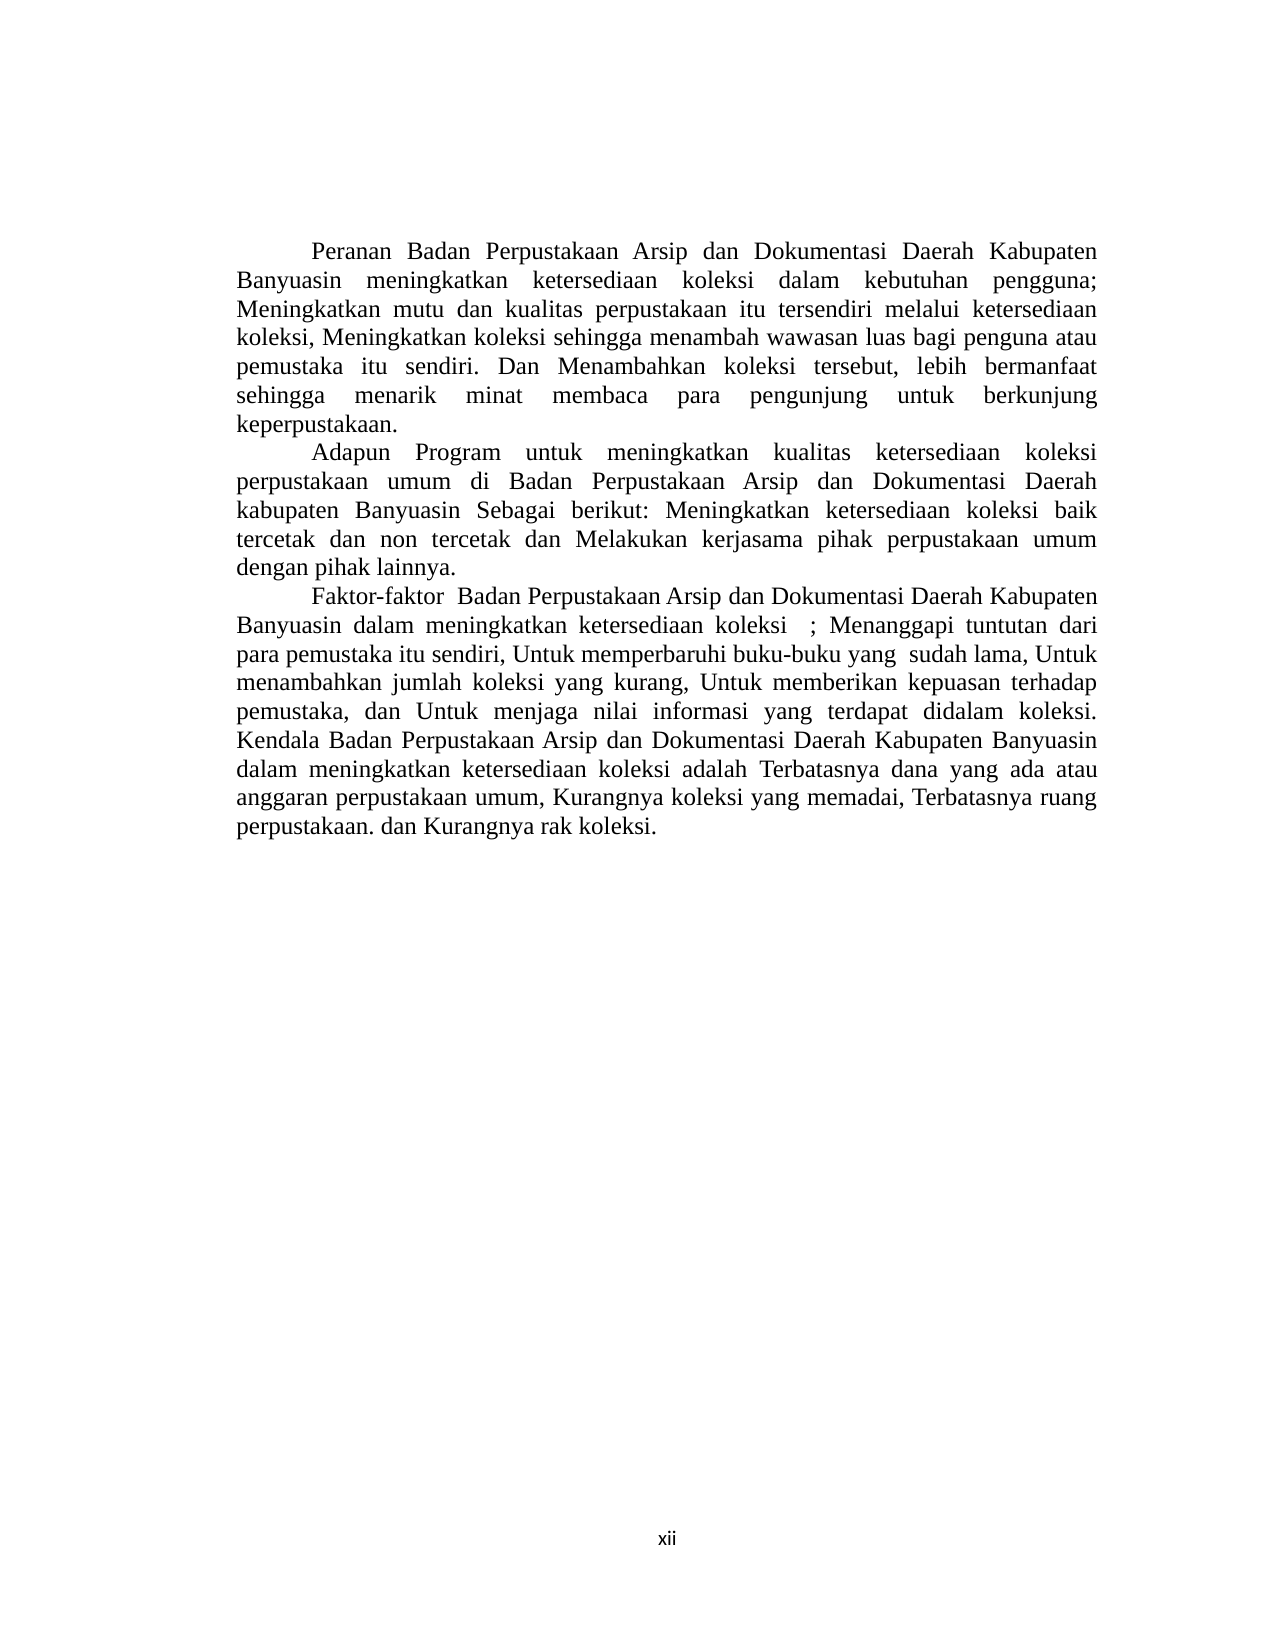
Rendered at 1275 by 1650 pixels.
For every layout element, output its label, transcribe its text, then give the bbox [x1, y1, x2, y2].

list Faktor-faktor Badan Perpustakaan Arsip dan Dokumentasi Daerah Kabupaten Banyuasin dalam meningkatkan ketersediaan koleksi ; Menanggapi tuntutan dari para pemustaka itu sendiri, Untuk memperbaruhi buku-buku yang sudah lama, Untuk menambahkan jumlah koleksi yang kurang, Untuk memberikan kepuasan terhadap pemustaka, dan Untuk menjaga nilai informasi yang terdapat didalam koleksi. Kendala Badan Perpustakaan Arsip dan Dokumentasi Daerah Kabupaten Banyuasin dalam meningkatkan ketersediaan koleksi adalah Terbatasnya dana yang ada atau anggaran perpustakaan umum, Kurangnya koleksi yang memadai, Terbatasnya ruang perpustakaan. dan Kurangnya rak koleksi. [236, 581, 1098, 840]
list Adapun Program untuk meningkatkan kualitas ketersediaan koleksi perpustakaan umum di Badan Perpustakaan Arsip dan Dokumentasi Daerah kabupaten Banyuasin Sebagai berikut: Meningkatkan ketersediaan koleksi baik tercetak dan non tercetak dan Melakukan kerjasama pihak perpustakaan umum dengan pihak lainnya. [236, 437, 1098, 581]
list Peranan Badan Perpustakaan Arsip dan Dokumentasi Daerah Kabupaten Banyuasin meningkatkan ketersediaan koleksi dalam kebutuhan pengguna; Meningkatkan mutu dan kualitas perpustakaan itu tersendiri melalui ketersediaan koleksi, Meningkatkan koleksi sehingga menambah wawasan luas bagi penguna atau pemustaka itu sendiri. Dan Menambahkan koleksi tersebut, lebih bermanfaat sehingga menarik minat membaca para pengunjung untuk berkunjung keperpustakaan. [236, 236, 1098, 437]
